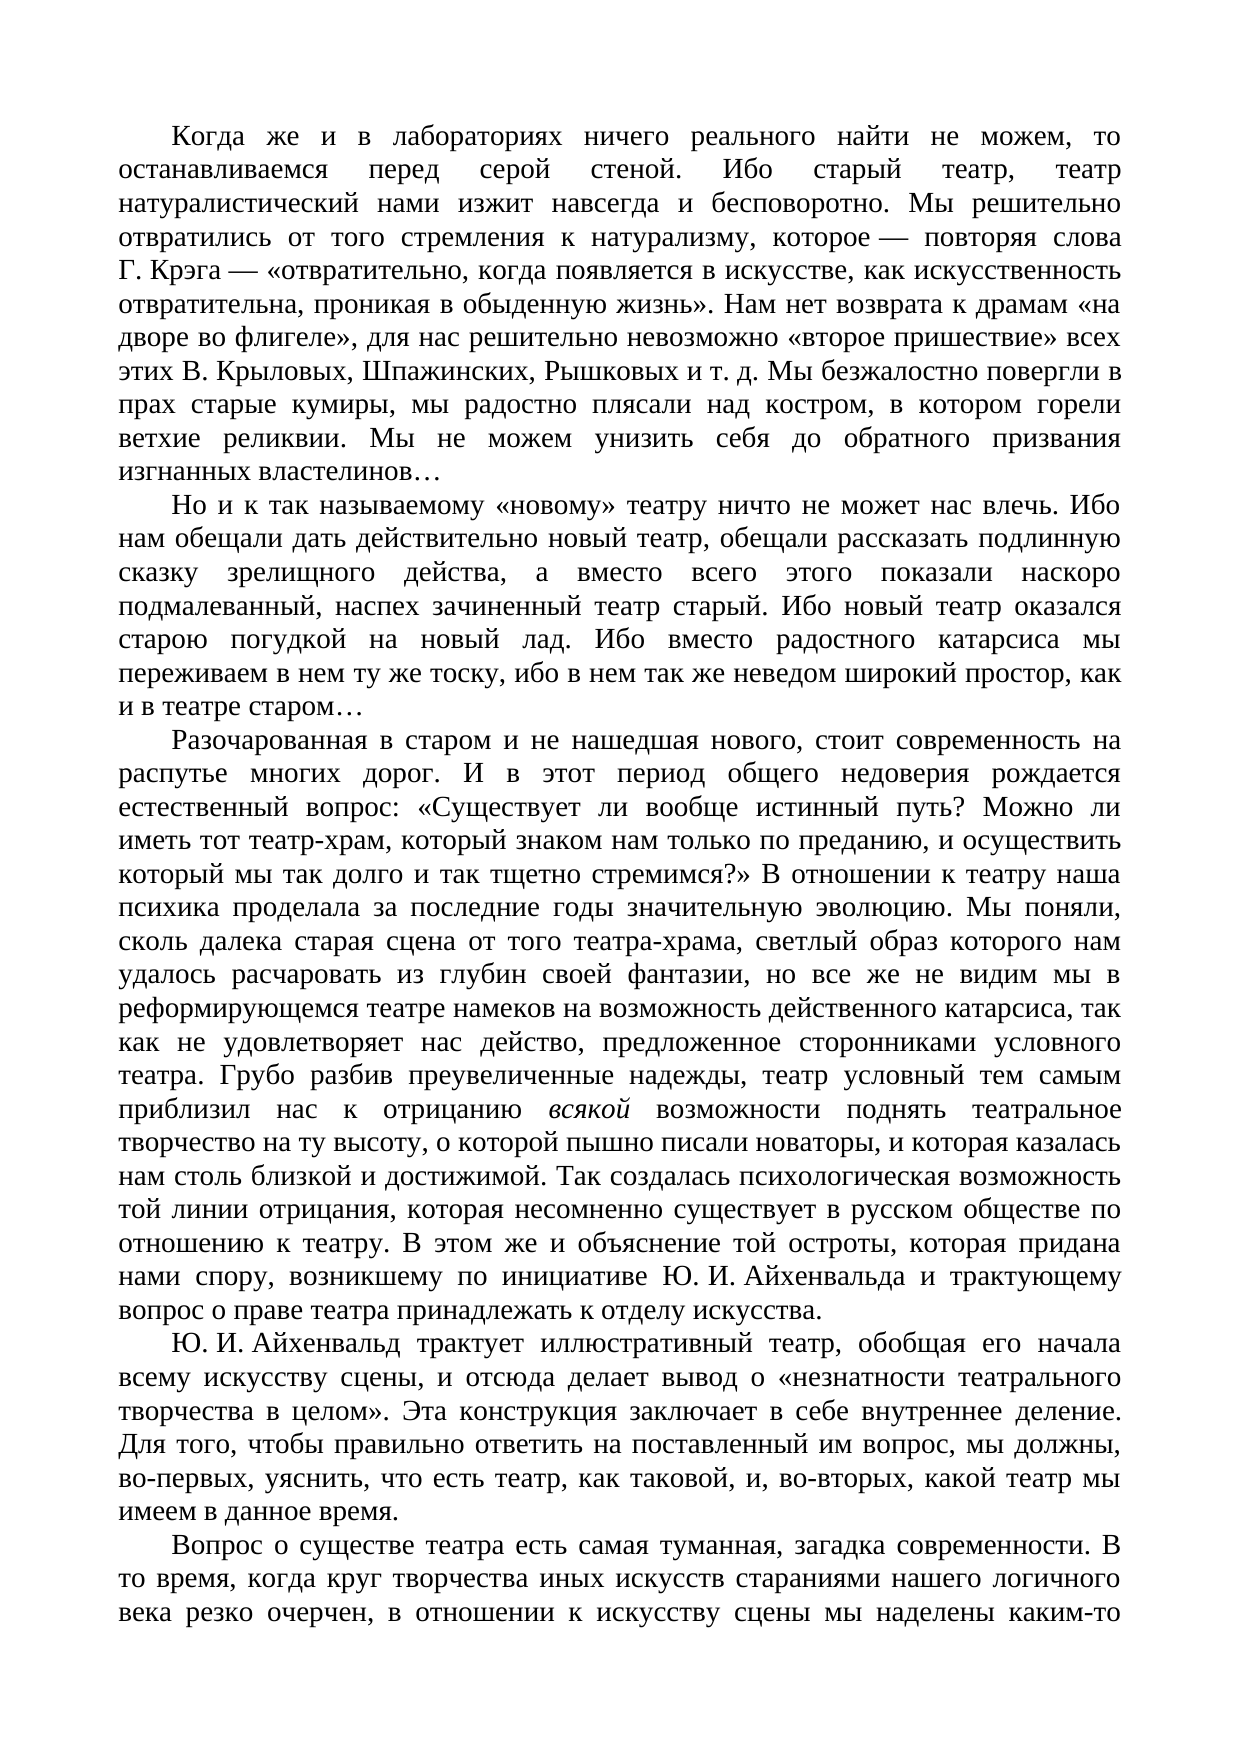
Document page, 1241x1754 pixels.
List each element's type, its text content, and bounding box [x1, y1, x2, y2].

text Когда же и в лабораториях ничего реального найти не можем, то останавливаемся перед серой стеной. Ибо старый театр, театр натуралистический нами изжит навсегда и бесповоротно. Мы решительно отвратились от того стремления к натурализму, которое — повторяя слова Г. Крэга — «отвратительно, когда появляется в искусстве, как искусственность отвратительна, проникая в обыденную жизнь». Нам нет возврата к драмам «на дворе во флигеле», для нас решительно невозможно «второе пришествие» всех этих В. Крыловых, Шпажинских, Рышковых и т. д. Мы безжалостно повергли в прах старые кумиры, мы радостно плясали над костром, в котором горели ветхие реликвии. Мы не можем унизить себя до обратного призвания изгнанных властелинов… [118, 118, 1122, 487]
text Разочарованная в старом и не нашедшая нового, стоит современность на распутье многих дорог. И в этот период общего недоверия рождается естественный вопрос: «Существует ли вообще истинный путь? Можно ли иметь тот театр-храм, который знаком нам только по преданию, и осуществить который мы так долго и так тщетно стремимся?» В отношении к театру наша психика проделала за последние годы значительную эволюцию. Мы поняли, сколь далека старая сцена от того театра-храма, светлый образ которого нам удалось расчаровать из глубин своей фантазии, но все же не видим мы в реформирующемся театре намеков на возможность действенного катарсиса, так как не удовлетворяет нас действо, предложенное сторонниками условного театра. Грубо разбив преувеличенные надежды, театр условный тем самым приблизил нас к отрицанию всякой возможности поднять театральное творчество на ту высоту, о которой пышно писали новаторы, и которая казалась нам столь близкой и достижимой. Так создалась психологическая возможность той линии отрицания, которая несомненно существует в русском обществе по отношению к театру. В этом же и объяснение той остроты, которая придана нами спору, возникшему по инициативе Ю. И. Айхенвальда и трактующему вопрос о праве театра принадлежать к отделу искусства. [118, 722, 1122, 1326]
text Ю. И. Айхенвальд трактует иллюстративный театр, обобщая его начала всему искусству сцены, и отсюда делает вывод о «незнатности театрального творчества в целом». Эта конструкция заключает в себе внутреннее {127} деление. Для того, чтобы правильно ответить на поставленный им вопрос, мы должны, во-первых, уяснить, что есть театр, как таковой, и, во-вторых, какой театр мы имеем в данное время. [118, 1326, 1122, 1527]
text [118, 1527, 1122, 1627]
text Но и к так называемому «новому» театру ничто не может нас влечь. Ибо нам обещали дать действительно новый театр, обещали рассказать подлинную сказку зрелищного действа, а вместо всего этого показали наскоро подмалеванный, наспех зачиненный театр старый. Ибо новый театр оказался старою погудкой на новый лад. Ибо вместо радостного катарсиса мы переживаем в нем {126} ту же тоску, ибо в нем так же неведом широкий простор, как и в театре старом… [118, 487, 1122, 722]
